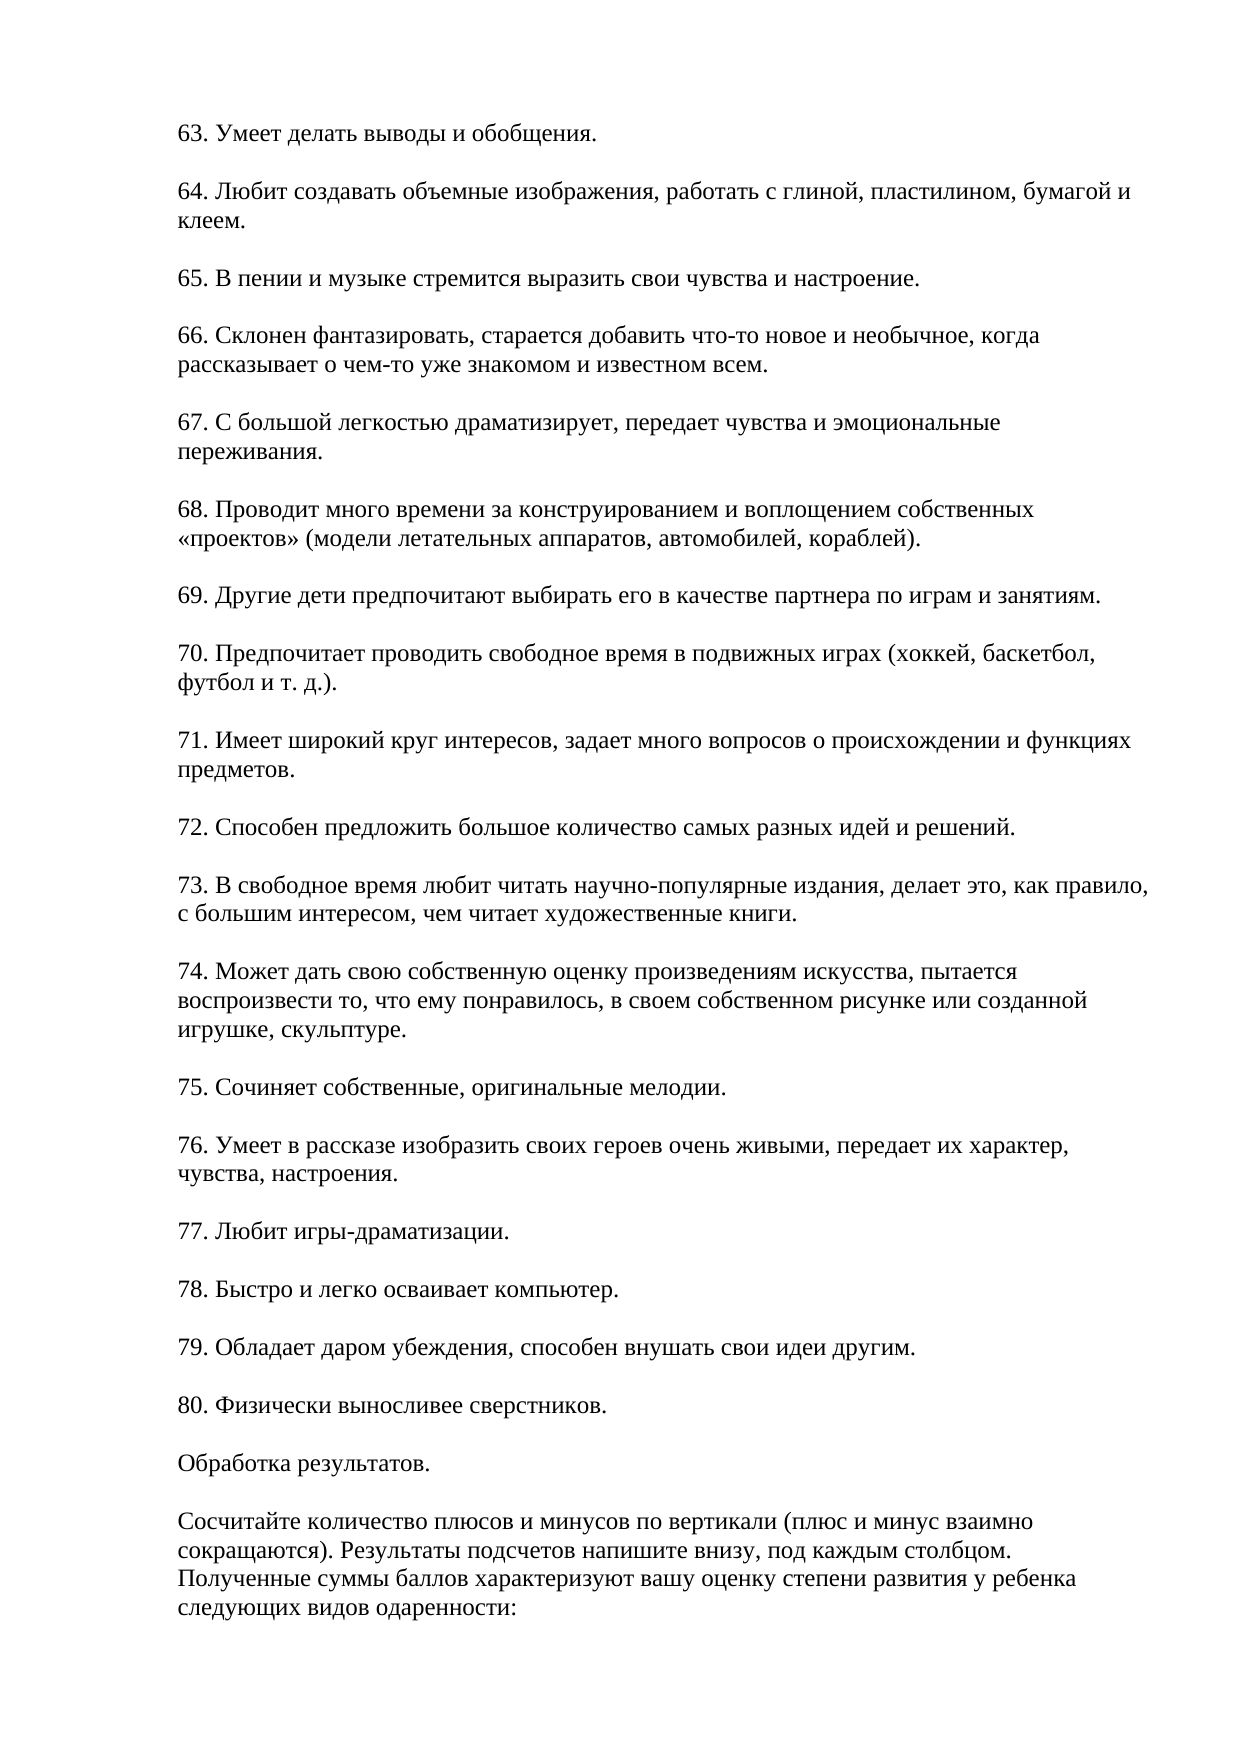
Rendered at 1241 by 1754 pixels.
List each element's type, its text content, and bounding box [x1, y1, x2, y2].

text Сосчитайте количество плюсов и минусов по вертикали (плюс и минус взаимно сокращаются). Результаты подсчетов напишите внизу, под каждым столбцом. Полученные суммы баллов характеризуют вашу оценку степени развития у ребенка следующих видов одаренности: [177, 1506, 1152, 1621]
text 66. Склонен фантазировать, старается добавить что-то новое и необычное, когда рассказывает о чем-то уже знакомом и известном всем. [177, 321, 1152, 378]
text 79. Обладает даром убеждения, способен внушать свои идеи другим. [177, 1332, 1152, 1361]
text 77. Любит игры-драматизации. [177, 1216, 1152, 1245]
text Обработка результатов. [177, 1448, 1152, 1477]
text 74. Может дать свою собственную оценку произведениям искусства, пытается воспроизвести то, что ему понравилось, в своем собственном рисунке или созданной игрушке, скульптуре. [177, 956, 1152, 1043]
text 80. Физически выносливее сверстников. [177, 1390, 1152, 1419]
text 64. Любит создавать объемные изображения, работать с глиной, пластилином, бумагой и клеем. [177, 176, 1152, 233]
text 78. Быстро и легко осваивает компьютер. [177, 1274, 1152, 1303]
text 72. Способен предложить большое количество самых разных идей и решений. [177, 812, 1152, 841]
text 75. Сочиняет собственные, оригинальные мелодии. [177, 1072, 1152, 1101]
text 69. Другие дети предпочитают выбирать его в качестве партнера по играм и занятиям. [177, 581, 1152, 609]
text 63. Умеет делать выводы и обобщения. [177, 118, 1152, 147]
text 65. В пении и музыке стремится выразить свои чувства и настроение. [177, 263, 1152, 291]
text 67. С большой легкостью драматизирует, передает чувства и эмоциональные переживания. [177, 407, 1152, 465]
text 70. Предпочитает проводить свободное время в подвижных играх (хоккей, баскетбол, футбол и т. д.). [177, 638, 1152, 696]
text 76. Умеет в рассказе изобразить своих героев очень живыми, передает их характер, чувства, настроения. [177, 1130, 1152, 1187]
text 68. Проводит много времени за конструированием и воплощением собственных «проектов» (модели летательных аппаратов, автомобилей, кораблей). [177, 494, 1152, 551]
text 71. Имеет широкий круг интересов, задает много вопросов о происхождении и функциях предметов. [177, 725, 1152, 783]
text 73. В свободное время любит читать научно-популярные издания, делает это, как правило, с большим интересом, чем читает художественные книги. [177, 870, 1152, 927]
